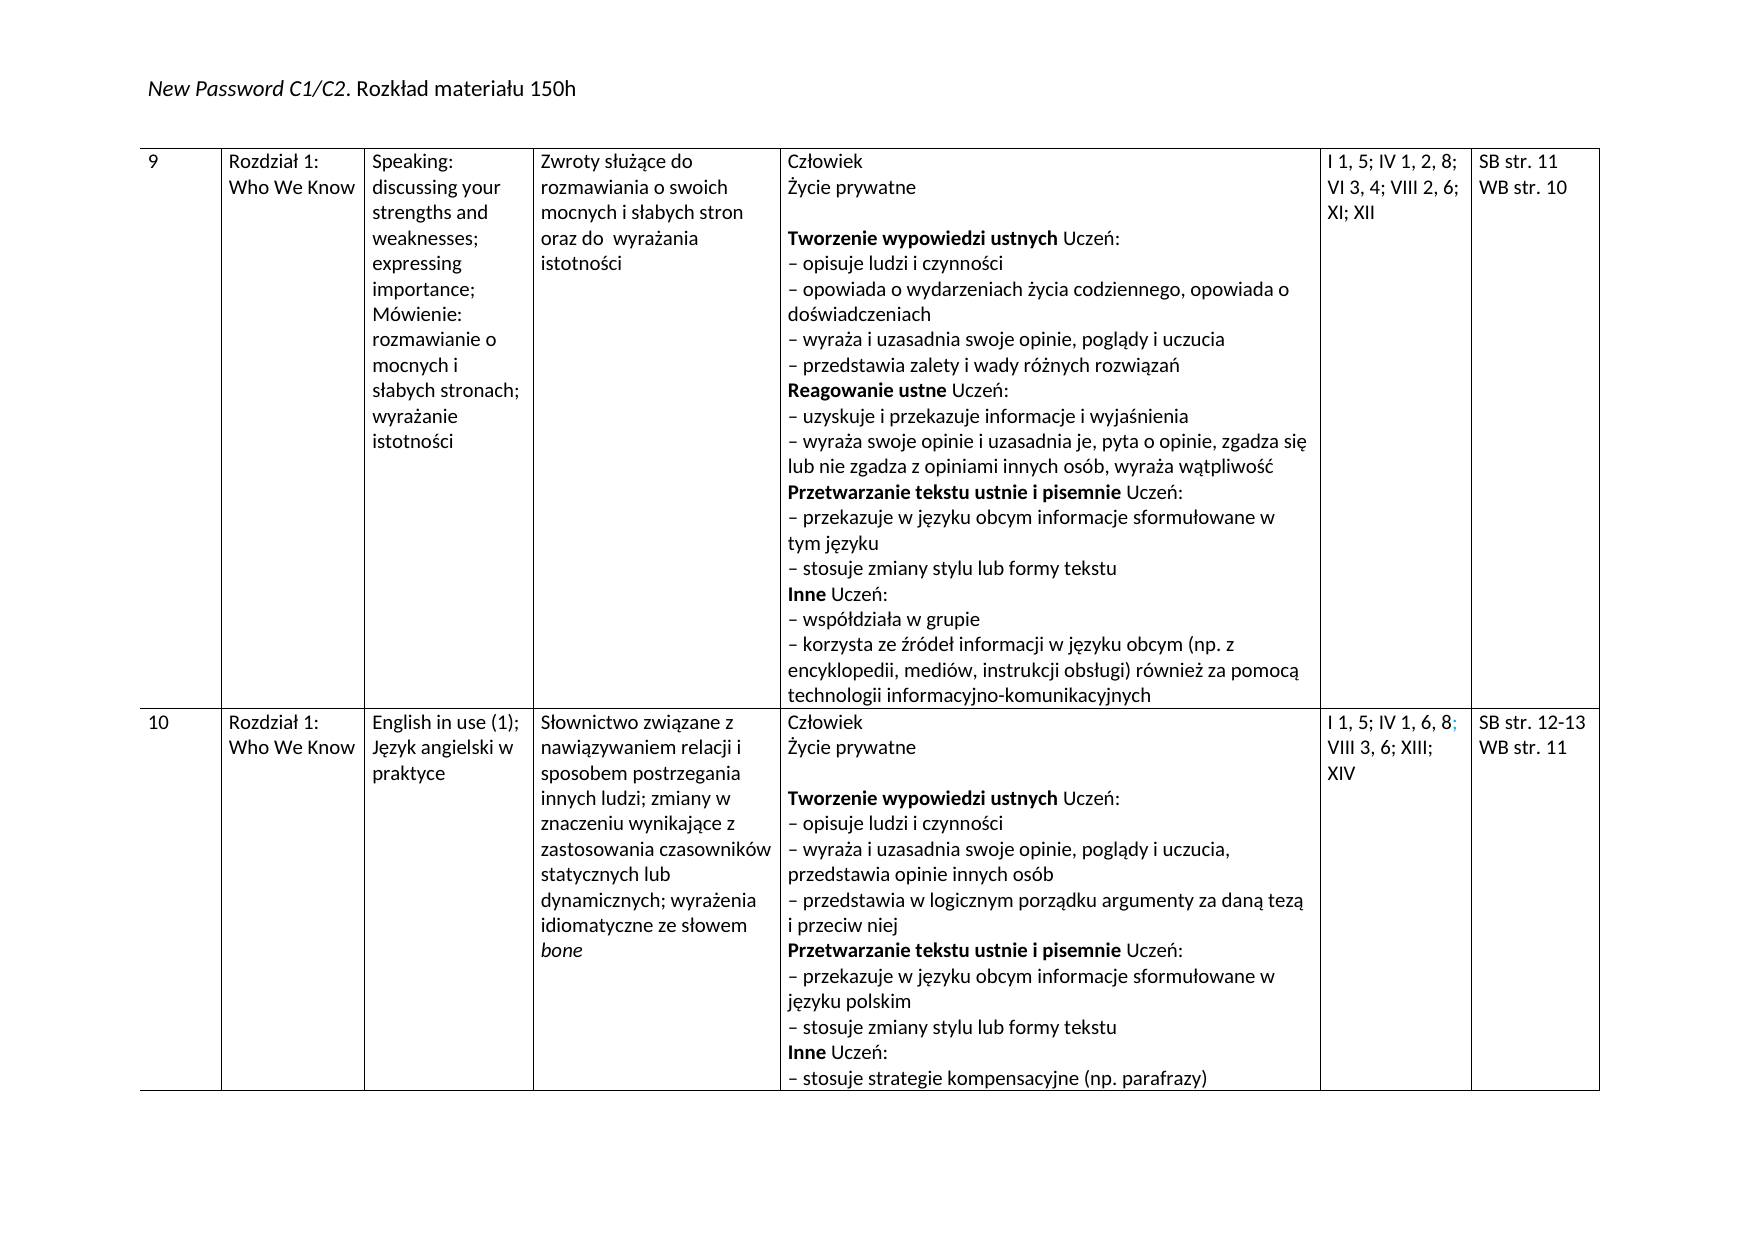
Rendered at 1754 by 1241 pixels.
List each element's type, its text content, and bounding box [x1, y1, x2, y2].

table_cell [534, 709, 780, 1090]
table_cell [1321, 709, 1471, 1090]
table_cell Speaking: discussing your strengths and weaknesses; expressing importance; Mówienie: rozmawianie o mocnych i słabych stronach; wyrażanie istotności [365, 149, 533, 708]
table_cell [222, 709, 364, 1090]
table_cell SB str. 11 WB str. 10 [1472, 149, 1599, 708]
table_cell I 1, 5; IV 1, 2, 8; VI 3, 4; VIII 2, 6; XI; XII [1321, 149, 1471, 708]
table_cell 10 [140, 709, 221, 1090]
table_cell Człowiek Życie prywatne Tworzenie wypowiedzi ustnych Uczeń: – opisuje ludzi i czynności – opowiada o wydarzeniach życia codziennego, opowiada o doświadczeniach – wyraża i uzasadnia swoje opinie, poglądy i uczucia – przedstawia zalety i wady różnych rozwiązań Reagowanie ustne Uczeń: – uzyskuje i przekazuje informacje i wyjaśnienia – wyraża swoje opinie i uzasadnia je, pyta o opinie, zgadza się lub nie zgadza z opiniami innych osób, wyraża wątpliwość Przetwarzanie tekstu ustnie i pisemnie Uczeń: – przekazuje w języku obcym informacje sformułowane w tym języku – stosuje zmiany stylu lub formy tekstu Inne Uczeń: – współdziała w grupie – korzysta ze źródeł informacji w języku obcym (np. z encyklopedii, mediów, instrukcji obsługi) również za pomocą technologii informacyjno-komunikacyjnych [781, 149, 1320, 708]
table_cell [1472, 709, 1599, 1090]
table_cell Zwroty służące do rozmawiania o swoich mocnych i słabych stron oraz do wyrażania istotności [534, 149, 780, 708]
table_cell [222, 149, 364, 708]
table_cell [781, 709, 1320, 1090]
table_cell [365, 709, 533, 1090]
table_cell 9 [140, 149, 221, 708]
